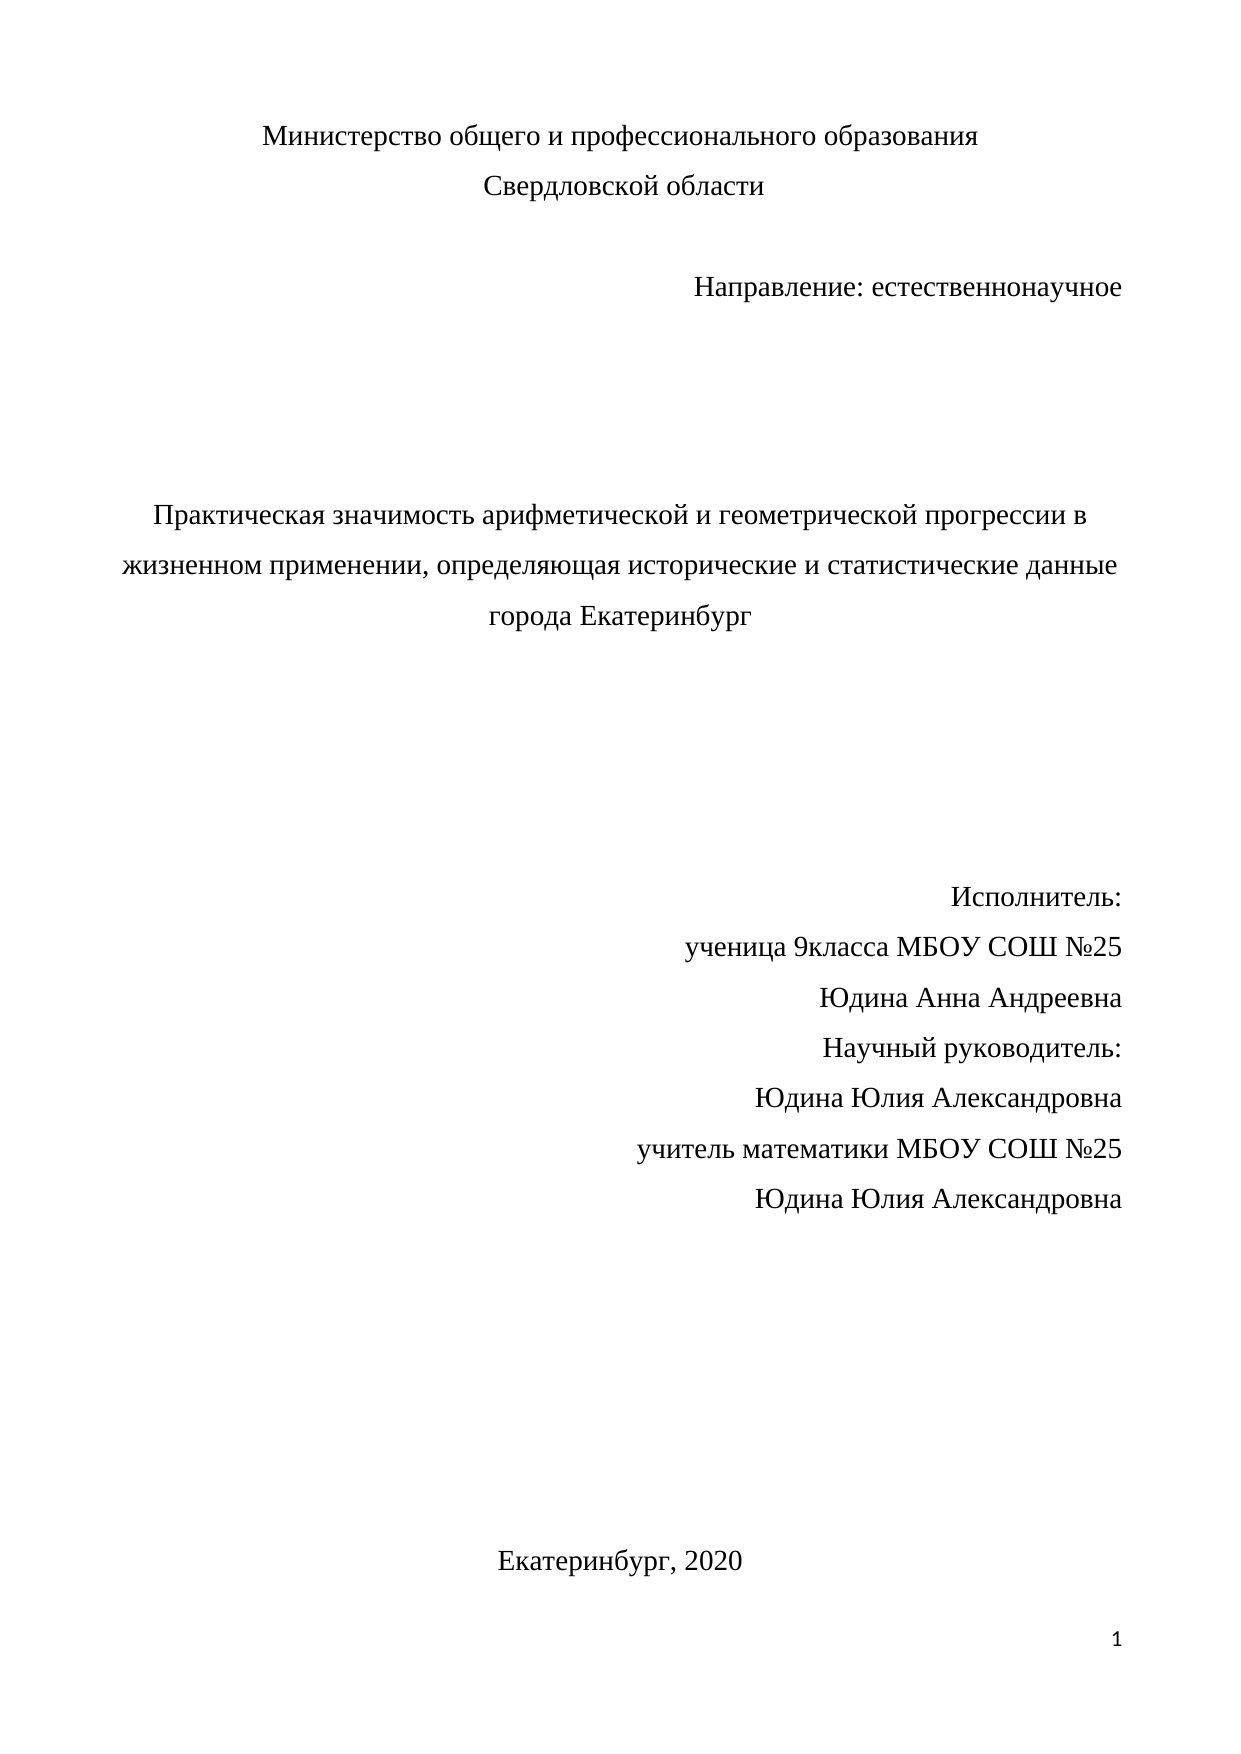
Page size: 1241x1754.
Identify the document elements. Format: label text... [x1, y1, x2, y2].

text Юдина Юлия Александровна [126, 1081, 1122, 1114]
text ученица 9класса МБОУ СОШ №25 [126, 929, 1122, 963]
text Юдина Анна Андреевна [126, 980, 1122, 1013]
text Министерство общего и профессионального образования [118, 118, 1122, 152]
text Юдина Юлия Александровна [126, 1181, 1122, 1215]
text Практическая значимость арифметической и геометрической прогрессии в жизненном применении, определяющая исторические и статистические данные города Екатеринбург [118, 497, 1122, 631]
text Направление: естественнонаучное [118, 269, 1122, 303]
text Исполнитель: [126, 879, 1122, 913]
text Научный руководитель: [126, 1030, 1122, 1064]
text учитель математики МБОУ СОШ №25 [126, 1131, 1122, 1164]
text Екатеринбург, 2020 [118, 1543, 1122, 1577]
text Свердловской области [118, 168, 1122, 202]
